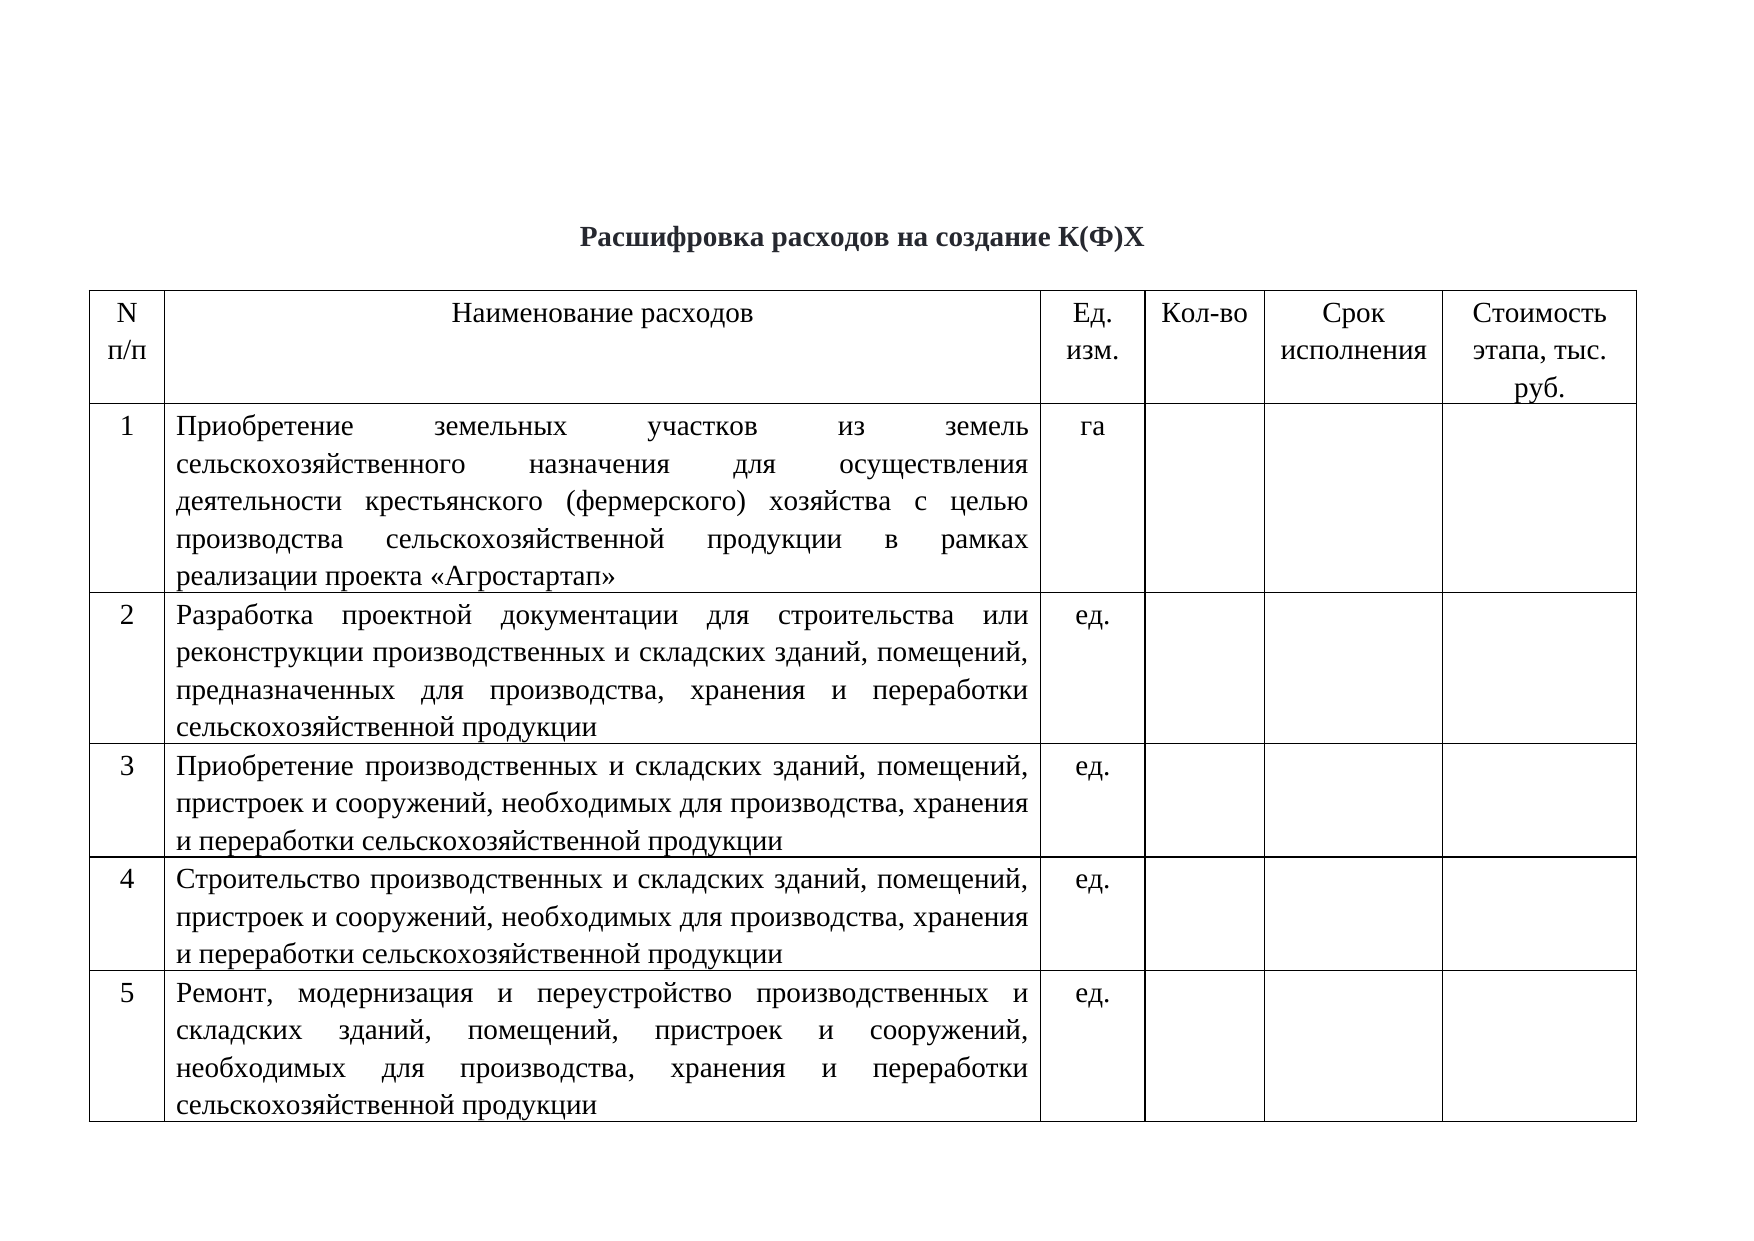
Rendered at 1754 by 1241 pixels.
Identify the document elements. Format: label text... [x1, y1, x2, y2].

table_header Срок исполнения [1265, 291, 1442, 403]
text Расшифровка расходов на создание К(Ф)X [89, 215, 1636, 252]
table_header Ед. изм. [1041, 291, 1144, 403]
table_header N п/п [90, 291, 164, 403]
table_cell [1265, 404, 1442, 592]
table_cell ед. [1041, 593, 1144, 743]
table_cell 1 [90, 404, 164, 592]
table_cell [1146, 971, 1264, 1121]
table_cell [1265, 971, 1442, 1121]
table_cell [1443, 404, 1636, 592]
table_cell [1443, 593, 1636, 743]
table_cell [1146, 404, 1264, 592]
table_cell Строительство производственных и складских зданий, помещений, пристроек и сооружений, необходимых для производства, хранения и переработки сельскохозяйственной продукции [165, 858, 1040, 970]
table_cell Разработка проектной документации для строительства или реконструкции производственных и складских зданий, помещений, предназначенных для производства, хранения и переработки сельскохозяйственной продукции [165, 593, 1040, 743]
table_cell [1265, 858, 1442, 970]
table_cell 4 [90, 858, 164, 970]
table_cell га [1041, 404, 1144, 592]
table_cell 5 [90, 971, 164, 1121]
table_cell [1146, 744, 1264, 856]
table_cell [1443, 858, 1636, 970]
table_cell Приобретение производственных и складских зданий, помещений, пристроек и сооружений, необходимых для производства, хранения и переработки сельскохозяйственной продукции [165, 744, 1040, 856]
table_cell ед. [1041, 858, 1144, 970]
table_cell [1443, 971, 1636, 1121]
table_cell 3 [90, 744, 164, 856]
table_header Кол-во [1146, 291, 1264, 403]
table_cell [1265, 593, 1442, 743]
table_header Стоимость этапа, тыс. руб. [1443, 291, 1636, 403]
table_cell [1265, 744, 1442, 856]
table_cell [1443, 744, 1636, 856]
table_cell [1146, 593, 1264, 743]
table_header Наименование расходов [165, 291, 1040, 403]
table_cell 2 [90, 593, 164, 743]
table_cell Приобретение земельных участков из земель сельскохозяйственного назначения для осуществления деятельности крестьянского (фермерского) хозяйства с целью производства сельскохозяйственной продукции в рамках реализации проекта «Агростартап» [165, 404, 1040, 592]
table_cell [1146, 858, 1264, 970]
table_cell ед. [1041, 744, 1144, 856]
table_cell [165, 971, 1040, 1121]
table_cell ед. [1041, 971, 1144, 1121]
